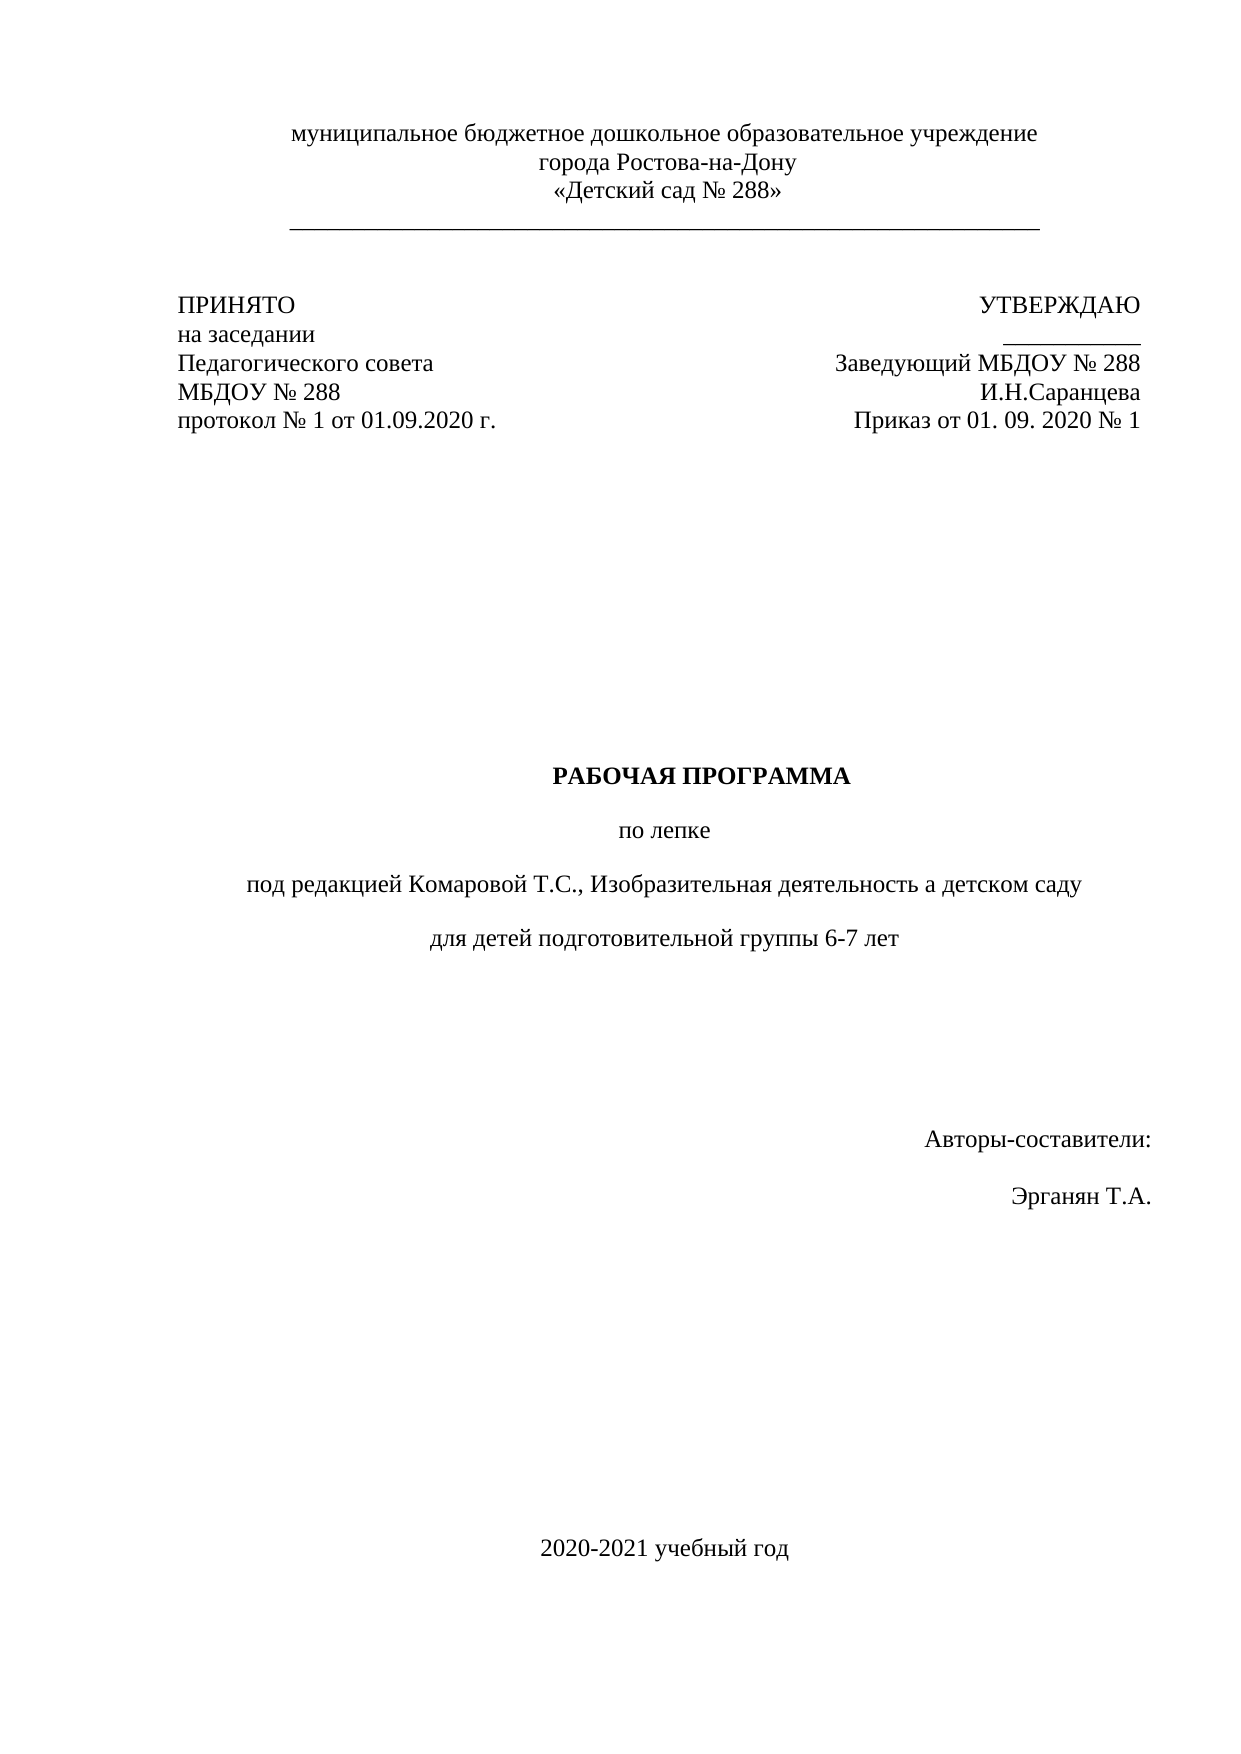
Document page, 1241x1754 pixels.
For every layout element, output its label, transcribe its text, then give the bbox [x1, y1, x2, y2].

text Авторы-составители: [177, 1124, 1152, 1153]
text ____________________________________________________________ [177, 204, 1152, 233]
table_header ПРИНЯТО на заседании Педагогического совета МБДОУ № 288 протокол № 1 от 01.09.2020 г. [166, 291, 664, 463]
text РАБОЧАЯ ПРОГРАММА [177, 761, 1152, 790]
text муниципальное бюджетное дошкольное образовательное учреждение [177, 118, 1152, 147]
text под редакцией Комаровой Т.С., Изобразительная деятельность а детском саду [177, 869, 1152, 898]
text Эрганян Т.А. [177, 1181, 1152, 1210]
table_header УТВЕРЖДАЮ ___________ Заведующий МБДОУ № 288 И.Н.Саранцева Приказ от 01. 09. 2020 № 1 [664, 291, 1152, 463]
text 2020-2021 учебный год [177, 1533, 1152, 1562]
text по лепке [177, 815, 1152, 844]
text «Детский сад № 288» [177, 176, 1152, 204]
text для детей подготовительной группы 6-7 лет [177, 923, 1152, 951]
text города Ростова-на-Дону [177, 147, 1152, 176]
